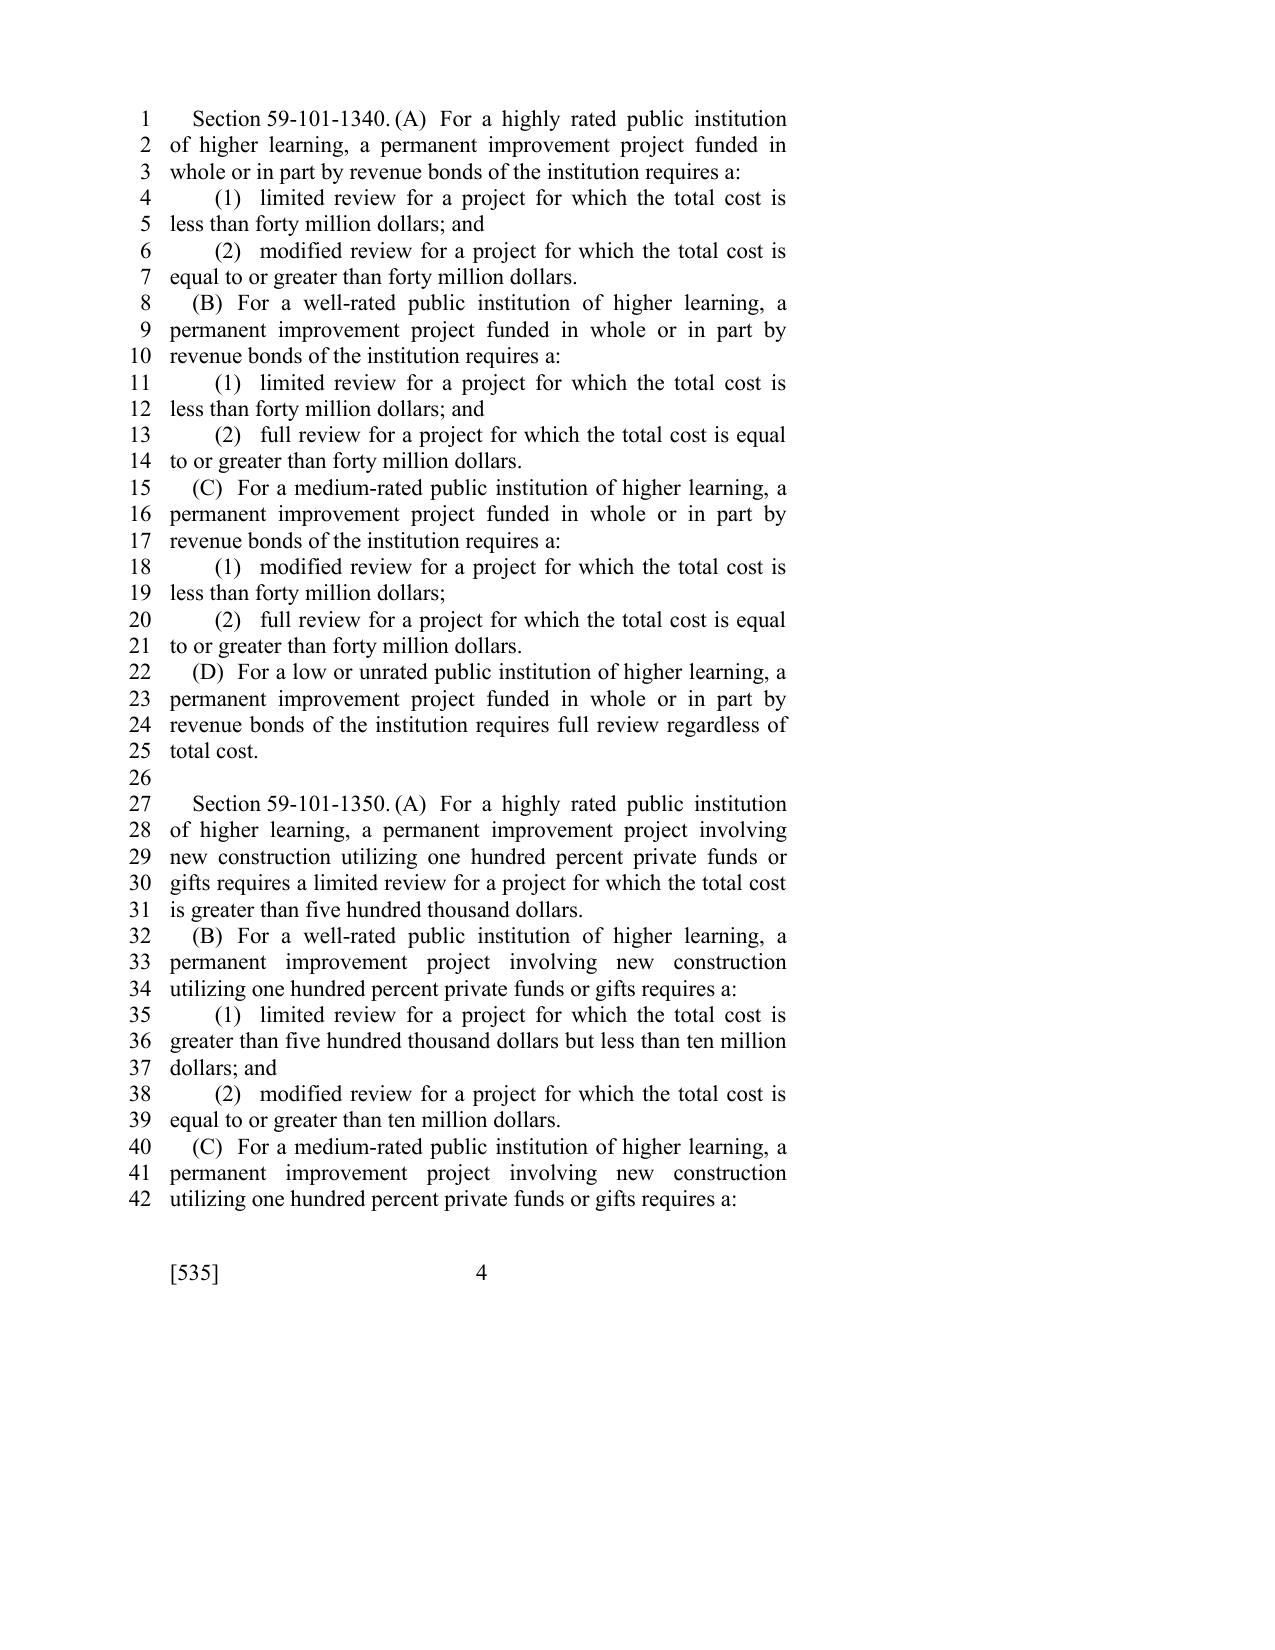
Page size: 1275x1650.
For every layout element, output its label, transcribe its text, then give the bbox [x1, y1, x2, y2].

text (2) modified review for a project for which the total cost is equal to or greater than ten million dollars. [169, 1080, 787, 1133]
text (1) modified review for a project for which the total cost is less than forty million dollars; [169, 553, 787, 606]
text (1) limited review for a project for which the total cost is less than forty million dollars; and [169, 184, 787, 237]
text (2) full review for a project for which the total cost is equal to or greater than forty million dollars. [169, 606, 787, 658]
text (C) For a medium-rated public institution of higher learning, a permanent improvement project funded in whole or in part by revenue bonds of the institution requires a: [169, 474, 787, 553]
text Section 59-101-1350. (A) For a highly rated public institution of higher learning, a permanent improvement project involving new construction utilizing one hundred percent private funds or gifts requires a limited review for a project for which the total cost is greater than five hundred thousand dollars. [169, 790, 787, 922]
text (D) For a low or unrated public institution of higher learning, a permanent improvement project funded in whole or in part by revenue bonds of the institution requires full review regardless of total cost. [169, 658, 787, 764]
text (B) For a well-rated public institution of higher learning, a permanent improvement project involving new construction utilizing one hundred percent private funds or gifts requires a: [169, 922, 787, 1001]
text (B) For a well-rated public institution of higher learning, a permanent improvement project funded in whole or in part by revenue bonds of the institution requires a: [169, 289, 787, 368]
text (1) limited review for a project for which the total cost is greater than five hundred thousand dollars but less than ten million dollars; and [169, 1001, 787, 1080]
text (2) modified review for a project for which the total cost is equal to or greater than forty million dollars. [169, 237, 787, 289]
text Section 59-101-1340. (A) For a highly rated public institution of higher learning, a permanent improvement project funded in whole or in part by revenue bonds of the institution requires a: [169, 105, 787, 184]
text (C) For a medium-rated public institution of higher learning, a permanent improvement project involving new construction utilizing one hundred percent private funds or gifts requires a: [169, 1133, 787, 1212]
text (2) full review for a project for which the total cost is equal to or greater than forty million dollars. [169, 421, 787, 474]
text (1) limited review for a project for which the total cost is less than forty million dollars; and [169, 368, 787, 421]
